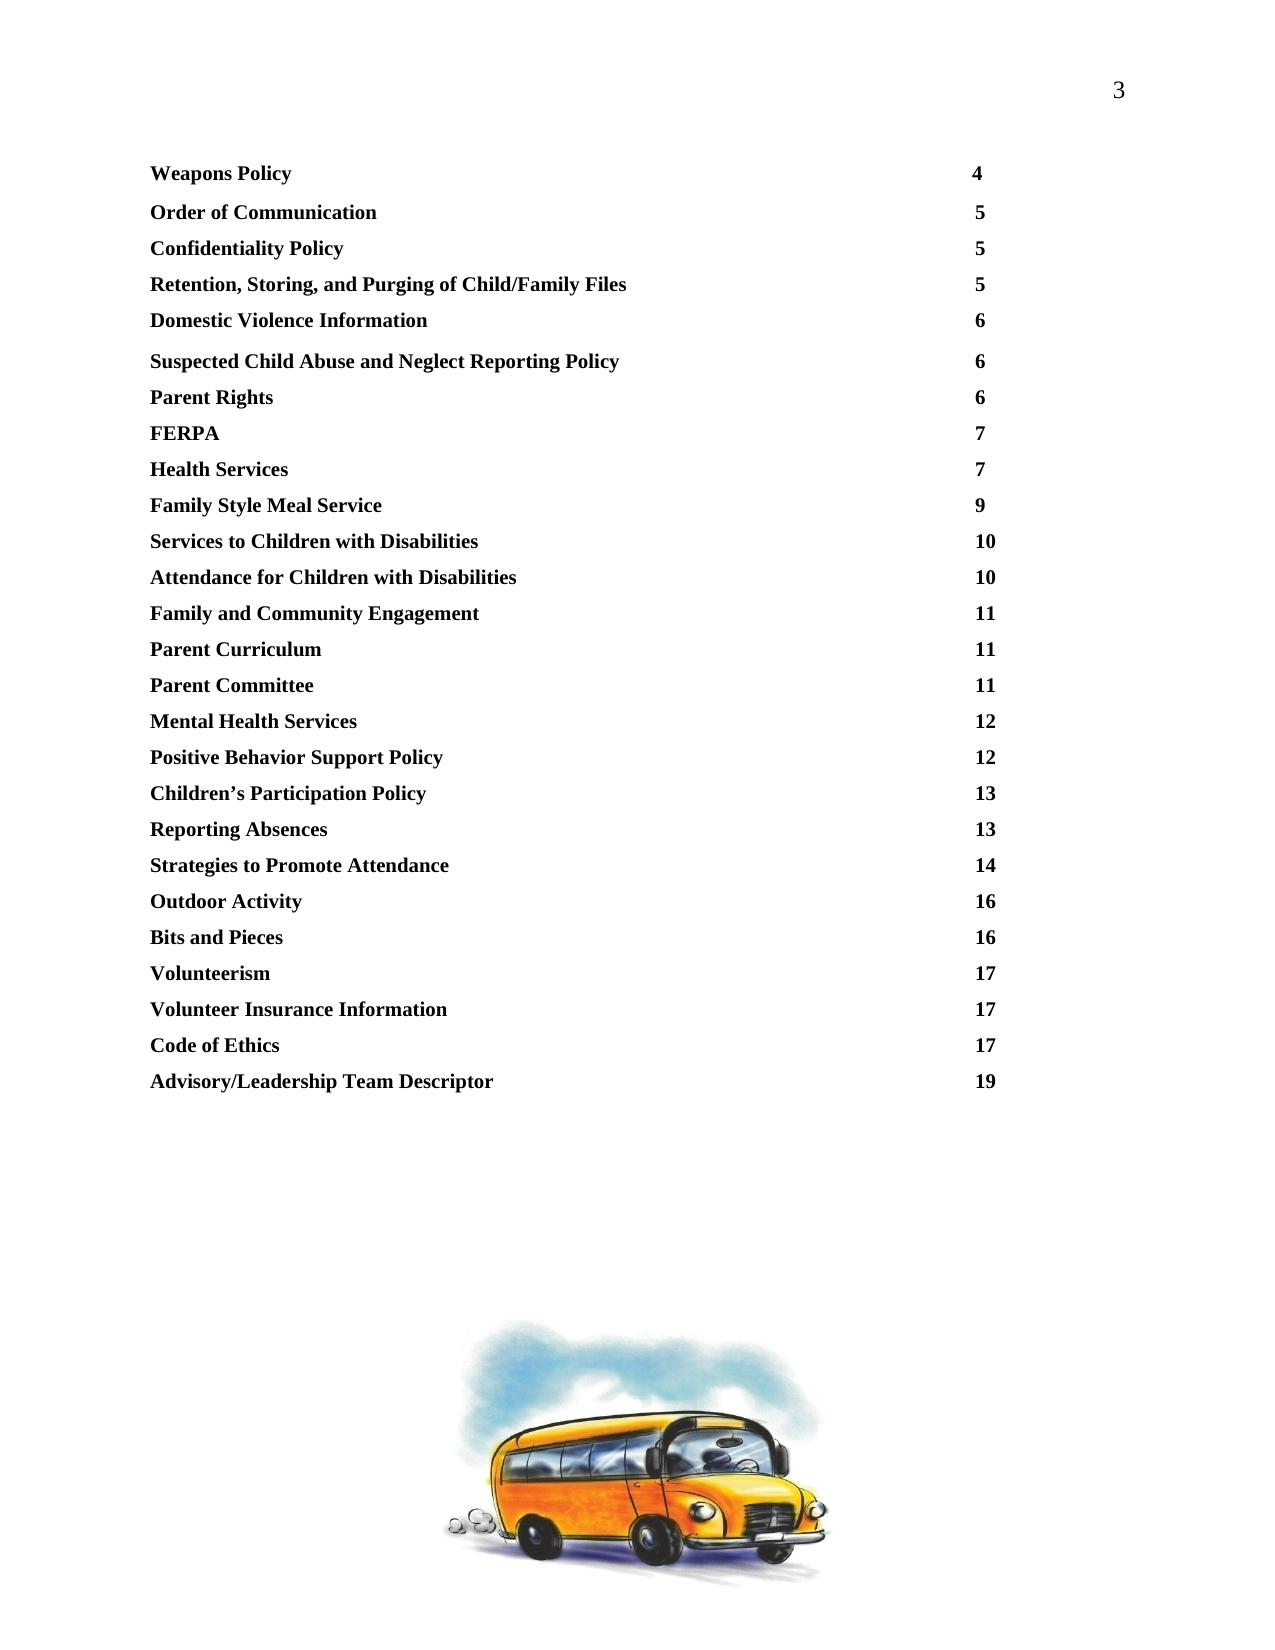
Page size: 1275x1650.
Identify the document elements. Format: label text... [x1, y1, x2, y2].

picture [440, 1319, 835, 1620]
text Confidentiality Policy 5 [150, 236, 1125, 260]
text Retention, Storing, and Purging of Child/Family Files 5 [150, 272, 1125, 296]
text Parent Rights 6 [150, 385, 1125, 409]
text Domestic Violence Information 6 [150, 308, 1125, 332]
text Positive Behavior Support Policy 12 [150, 745, 1125, 769]
text Mental Health Services 12 [150, 709, 1125, 733]
text Parent Curriculum 11 [150, 637, 1125, 661]
text Weapons Policy 4 [150, 161, 1125, 185]
text Code of Ethics 17 [150, 1033, 1125, 1057]
text Bits and Pieces 16 [150, 925, 1125, 949]
text Outdoor Activity 16 [150, 889, 1125, 913]
text Strategies to Promote Attendance 14 [150, 853, 1125, 877]
text Order of Communication 5 [150, 200, 1125, 224]
text Attendance for Children with Disabilities 10 [150, 565, 1125, 589]
text Volunteerism 17 [150, 961, 1125, 985]
text Volunteer Insurance Information 17 [150, 997, 1125, 1021]
text Reporting Absences 13 [150, 817, 1125, 841]
text Advisory/Leadership Team Descriptor 19 [150, 1069, 1125, 1093]
text Family and Community Engagement 11 [150, 601, 1125, 625]
text Children’s Participation Policy 13 [150, 781, 1125, 805]
text Health Services 7 [150, 457, 1125, 481]
text FERPA 7 [150, 421, 1125, 445]
text Services to Children with Disabilities 10 [150, 529, 1125, 553]
text Parent Committee 11 [150, 673, 1125, 697]
text Suspected Child Abuse and Neglect Reporting Policy 6 [150, 349, 1125, 373]
text Family Style Meal Service 9 [150, 493, 1125, 517]
